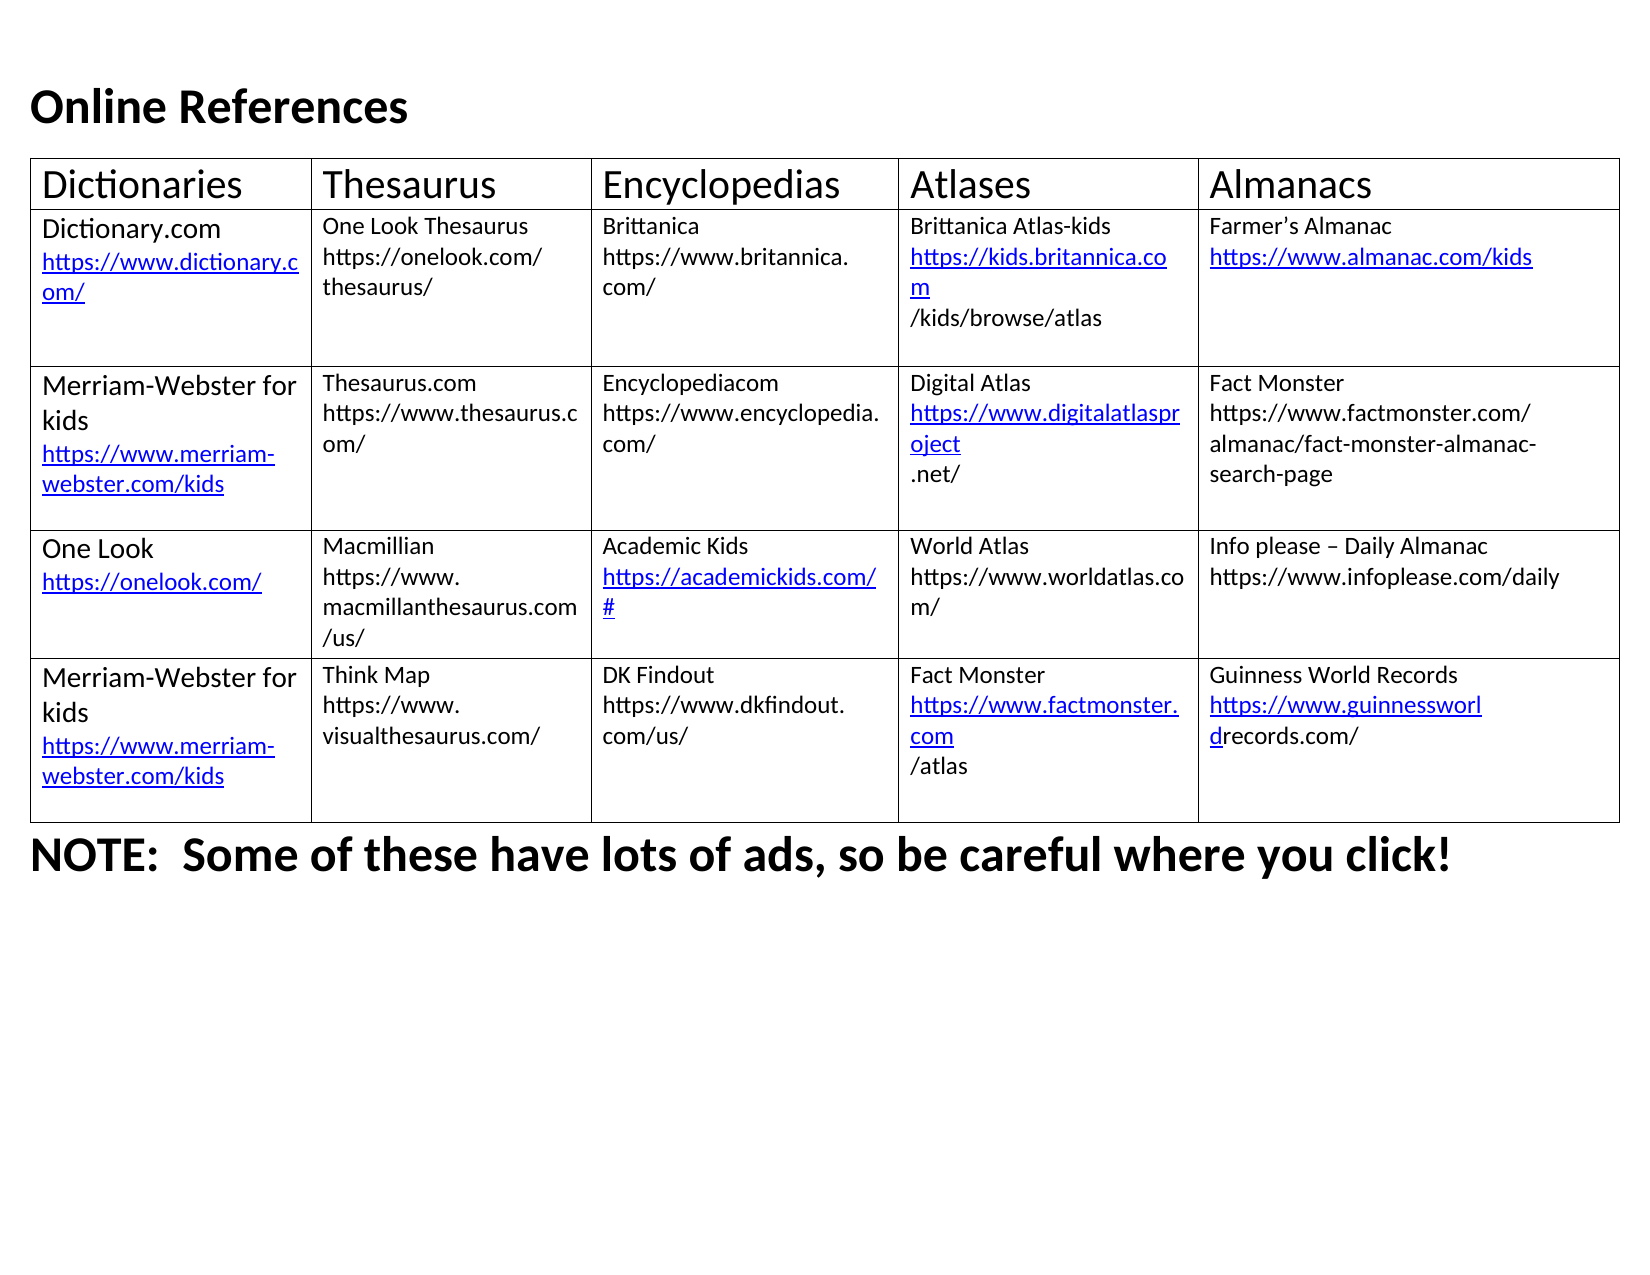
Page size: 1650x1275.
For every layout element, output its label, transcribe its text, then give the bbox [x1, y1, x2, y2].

table_cell One Look https://onelook.com/ [31, 531, 311, 658]
table_cell Farmer’s Almanac https://www.almanac.com/kids [1199, 210, 1619, 366]
table_cell Merriam-Webster for kids https://www.merriam-webster.com/kids [31, 367, 311, 529]
table_cell Fact Monster https://www.factmonster.com/almanac/fact-monster-almanac-search-page [1199, 367, 1619, 529]
table_cell Guinness World Records https://www.guinnessworldrecords.com/ [1199, 659, 1619, 822]
table_header Almanacs [1199, 159, 1619, 209]
table_cell World Atlas https://www.worldatlas.com/ [899, 531, 1198, 658]
table_cell Encyclopediacom https://www.encyclopedia.com/ [592, 367, 898, 529]
table_cell DK Findout https://www.dkfindout. com/us/ [592, 659, 898, 822]
table_header Encyclopedias [592, 159, 898, 209]
text NOTE: Some of these have lots of ads, so be careful where you click! [30, 823, 1620, 884]
table_cell Thesaurus.com https://www.thesaurus.com/ [312, 367, 591, 529]
table_cell Info please – Daily Almanac https://www.infoplease.com/daily [1199, 531, 1619, 658]
table_header Dictionaries [31, 159, 311, 209]
table_cell Digital Atlas https://www.digitalatlasproject .net/ [899, 367, 1198, 529]
table_header Atlases [899, 159, 1198, 209]
table_cell Macmillian https://www. macmillanthesaurus.com/us/ [312, 531, 591, 658]
table_header Thesaurus [312, 159, 591, 209]
table_cell Merriam-Webster for kids https://www.merriam-webster.com/kids [31, 659, 311, 822]
table_cell Brittanica Atlas-kids https://kids.britannica.com /kids/browse/atlas [899, 210, 1198, 366]
table_cell Brittanica https://www.britannica. com/ [592, 210, 898, 366]
table_cell Academic Kids https://academickids.com/# [592, 531, 898, 658]
text Online References [30, 75, 1620, 136]
table_cell Dictionary.com https://www.dictionary.com/ [31, 210, 311, 366]
table_cell Think Map https://www. visualthesaurus.com/ [312, 659, 591, 822]
table_cell One Look Thesaurus https://onelook.com/ thesaurus/ [312, 210, 591, 366]
table_cell Fact Monster https://www.factmonster.com /atlas [899, 659, 1198, 822]
